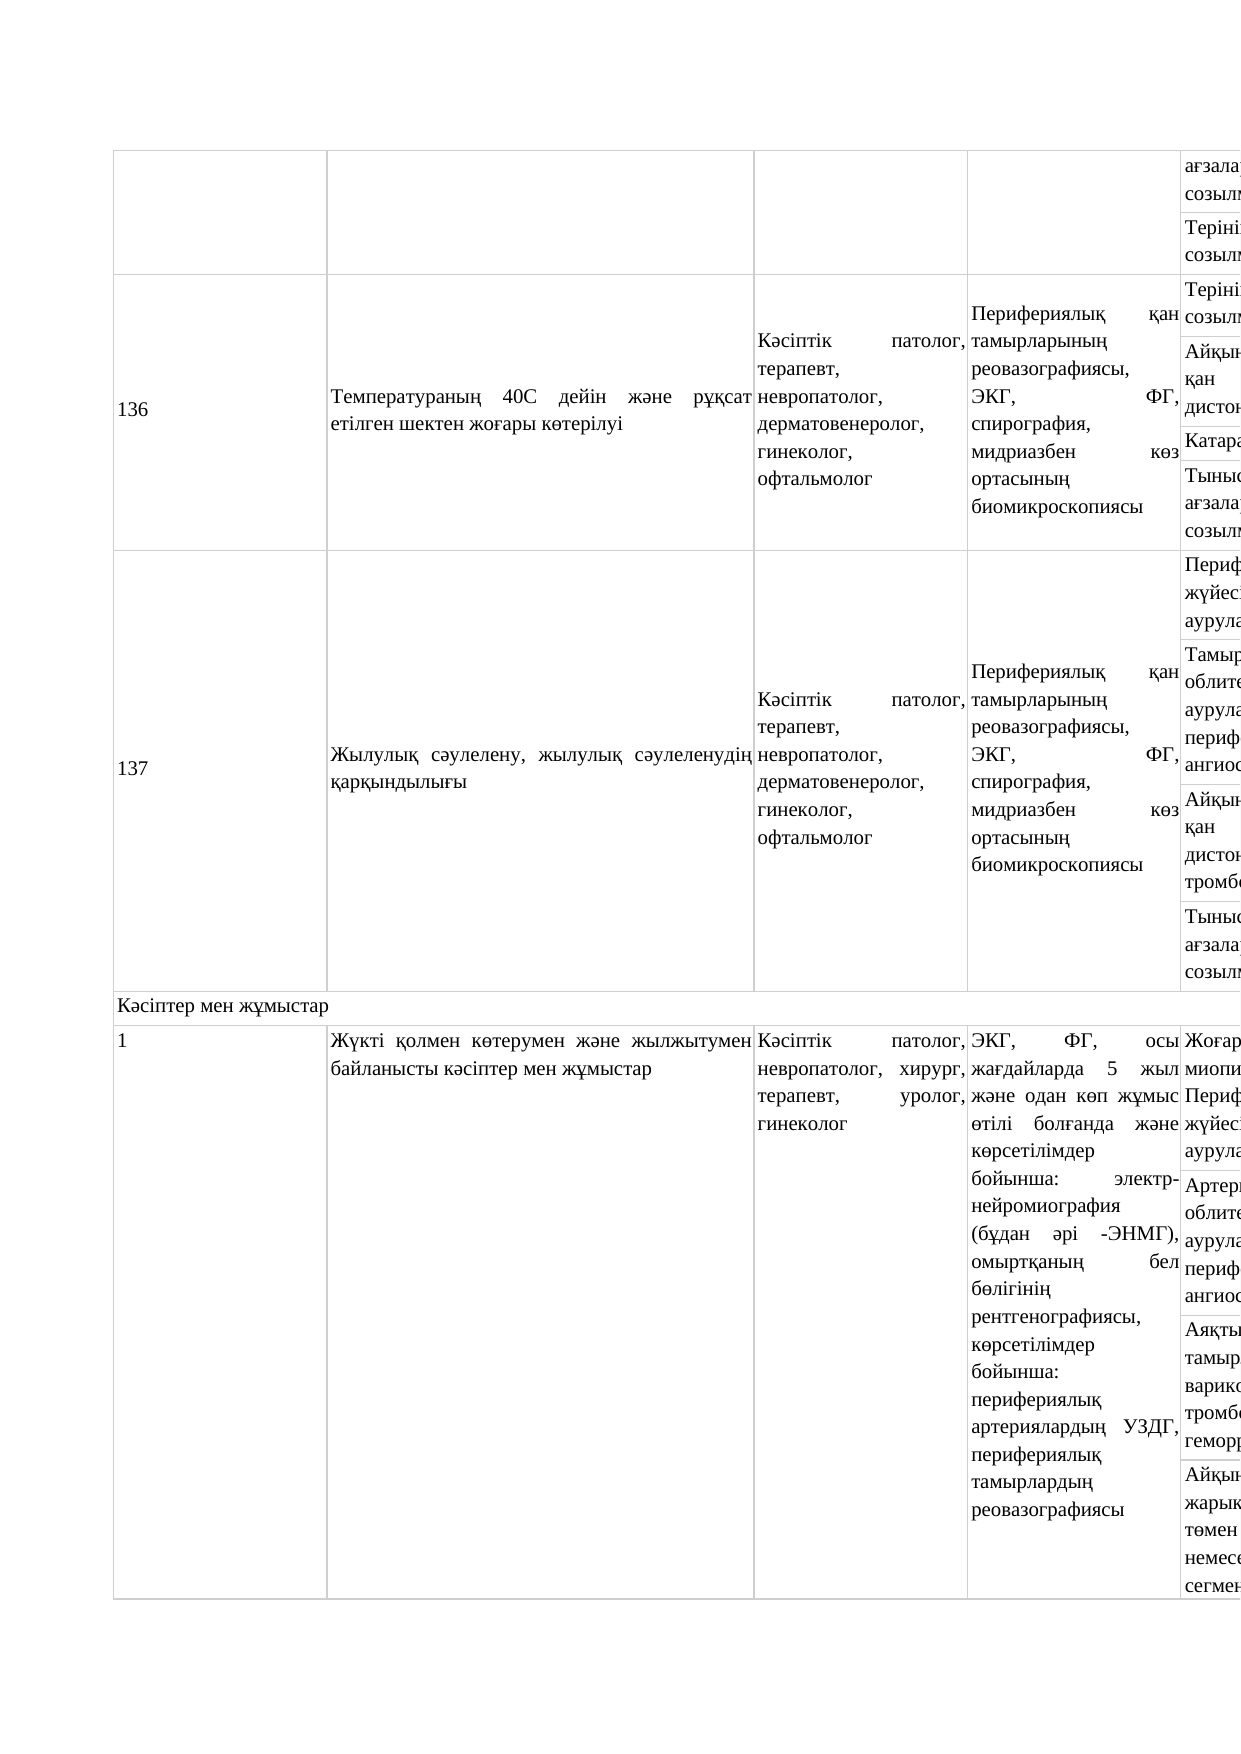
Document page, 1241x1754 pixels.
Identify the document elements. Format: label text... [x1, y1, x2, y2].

table_cell 136 [114, 275, 326, 549]
table_cell Кәсіптік патолог, невропатолог, хирург, терапевт, уролог, гинеколог [755, 1026, 967, 1598]
table_cell Перифериялық нерв жүйесінің созылмалы аурулары. [1181, 551, 1240, 639]
table_cell Перифериялық қан тамырларының реовазографиясы, ЭКГ, ФГ, спирография, мидриазбен көз ортасының биомикроскопиясы [968, 551, 1180, 991]
table_cell Тамырлардың облитерациялаушы аурулары, перифериялық ангиоспазм. [1181, 640, 1240, 784]
table_cell Жоғары дәрежелі миопия. Перифериялық нерв жүйесінің созылмалы аурулары. [1181, 1026, 1240, 1170]
table_cell Артериялардың облитерациялаушы аурулары, перифериялық ангиоспазм. [1181, 1171, 1240, 1314]
table_cell Кәсіптер мен жұмыстар [114, 992, 1240, 1025]
table_cell 1 [114, 1026, 326, 1598]
table_cell Тыныс алу ағзаларының созылмалы аурулары [1181, 902, 1240, 991]
table_cell Катаракта. [1181, 427, 1240, 460]
table_cell Температураның 40С дейін және рұқсат етілген шектен жоғары көтерілуі [328, 275, 753, 549]
table_cell Перифериялық қан тамырларының реовазографиясы, ЭКГ, ФГ, спирография, мидриазбен көз ортасының биомикроскопиясы [968, 275, 1180, 549]
table_cell Терінің қайталама созылмалы аурулары. [1181, 275, 1240, 336]
table_cell ЭКГ, ФГ, осы жағдайларда 5 жыл және одан көп жұмыс өтілі болғанда және көрсетілімдер бойынша: электр-нейромиография (бұдан әрі -ЭНМГ), омыртқаның бел бөлігінің рентгенографиясы, көрсетілімдер бойынша: перифериялық артериялардың УЗДГ, перифериялық тамырлардың реовазографиясы [968, 1026, 1180, 1598]
table_cell Жылулық сәулелену, жылулық сәулеленудің қарқындылығы [328, 551, 753, 991]
table_cell Кәсіптік патолог, терапевт, невропатолог, дерматовенеролог, гинеколог, офтальмолог [755, 275, 967, 549]
table_cell Кәсіптік патолог, терапевт, невропатолог, дерматовенеролог, гинеколог, офтальмолог [755, 551, 967, 991]
table_cell 137 [114, 551, 326, 991]
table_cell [1181, 1461, 1240, 1598]
table_cell Айқын вегетативтік-қан тамырлары дистониясы. [1181, 337, 1240, 426]
table_cell Жүкті қолмен көтерумен және жылжытумен байланысты кәсіптер мен жұмыстар [328, 1026, 753, 1598]
table_cell Тыныс алу ағзаларының созылмалы аурулары [1181, 461, 1240, 549]
table_cell Аяқтың көк тамырларының айқын варикоздық кеңеюі, тромбофлебит, геморрой. [1181, 1316, 1240, 1459]
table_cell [1181, 151, 1240, 212]
table_cell Терінің қайталама созылмалы аурулары [1181, 213, 1240, 274]
table_cell Айқын вегетативтік-қан тамырлары дистониясы, тромбофлебит. [1181, 785, 1240, 901]
